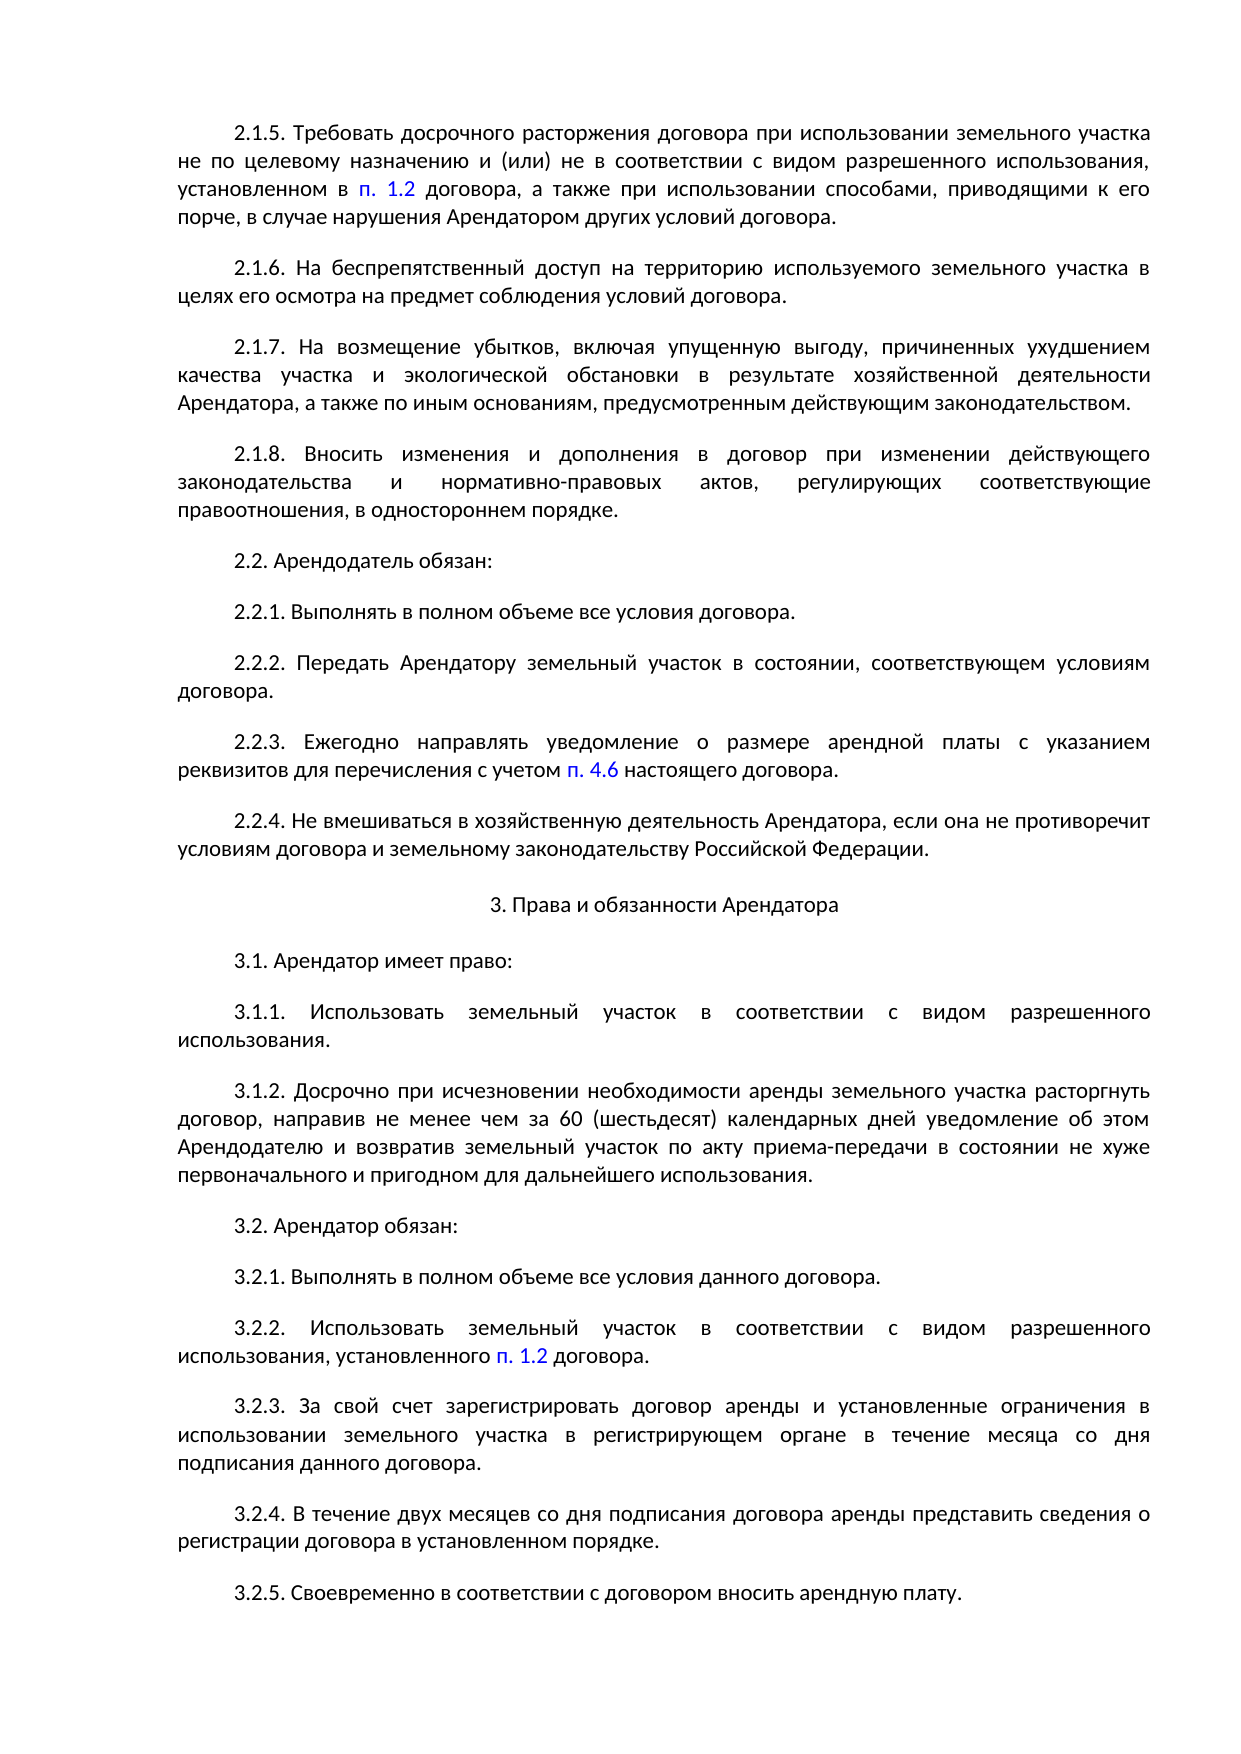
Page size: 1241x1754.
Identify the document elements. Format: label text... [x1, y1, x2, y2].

text 3. Права и обязанности Арендатора [177, 890, 1152, 918]
text 2.2.4. Не вмешиваться в хозяйственную деятельность Арендатора, если она не противоречит условиям договора и земельному законодательству Российской Федерации. [177, 806, 1152, 862]
text 2.2.3. Ежегодно направлять уведомление о размере арендной платы с указанием реквизитов для перечисления с учетом п. 4.6 настоящего договора. [177, 727, 1152, 783]
text 3.2.5. Своевременно в соответствии с договором вносить арендную плату. [177, 1578, 1152, 1606]
text 2.2.2. Передать Арендатору земельный участок в состоянии, соответствующем условиям договора. [177, 648, 1152, 704]
text 2.1.7. На возмещение убытков, включая упущенную выгоду, причиненных ухудшением качества участка и экологической обстановки в результате хозяйственной деятельности Арендатора, а также по иным основаниям, предусмотренным действующим законодательством. [177, 332, 1152, 416]
text 2.1.6. На беспрепятственный доступ на территорию используемого земельного участка в целях его осмотра на предмет соблюдения условий договора. [177, 253, 1152, 309]
text 3.2.2. Использовать земельный участок в соответствии с видом разрешенного использования, установленного п. 1.2 договора. [177, 1313, 1152, 1369]
text 3.1.2. Досрочно при исчезновении необходимости аренды земельного участка расторгнуть договор, направив не менее чем за 60 (шестьдесят) календарных дней уведомление об этом Арендодателю и возвратив земельный участок по акту приема-передачи в состоянии не хуже первоначального и пригодном для дальнейшего использования. [177, 1076, 1152, 1188]
text 2.1.5. Требовать досрочного расторжения договора при использовании земельного участка не по целевому назначению и (или) не в соответствии с видом разрешенного использования, установленном в п. 1.2 договора, а также при использовании способами, приводящими к его порче, в случае нарушения Арендатором других условий договора. [177, 118, 1152, 230]
text 2.2.1. Выполнять в полном объеме все условия договора. [177, 597, 1152, 625]
text 3.1. Арендатор имеет право: [177, 946, 1152, 974]
text 3.2.4. В течение двух месяцев со дня подписания договора аренды представить сведения о регистрации договора в установленном порядке. [177, 1499, 1152, 1555]
text 3.2.3. За свой счет зарегистрировать договор аренды и установленные ограничения в использовании земельного участка в регистрирующем органе в течение месяца со дня подписания данного договора. [177, 1392, 1152, 1476]
text 3.1.1. Использовать земельный участок в соответствии с видом разрешенного использования. [177, 997, 1152, 1053]
text 2.1.8. Вносить изменения и дополнения в договор при изменении действующего законодательства и нормативно-правовых актов, регулирующих соответствующие правоотношения, в одностороннем порядке. [177, 439, 1152, 523]
text 3.2. Арендатор обязан: [177, 1211, 1152, 1239]
text 2.2. Арендодатель обязан: [177, 546, 1152, 574]
text 3.2.1. Выполнять в полном объеме все условия данного договора. [177, 1262, 1152, 1290]
